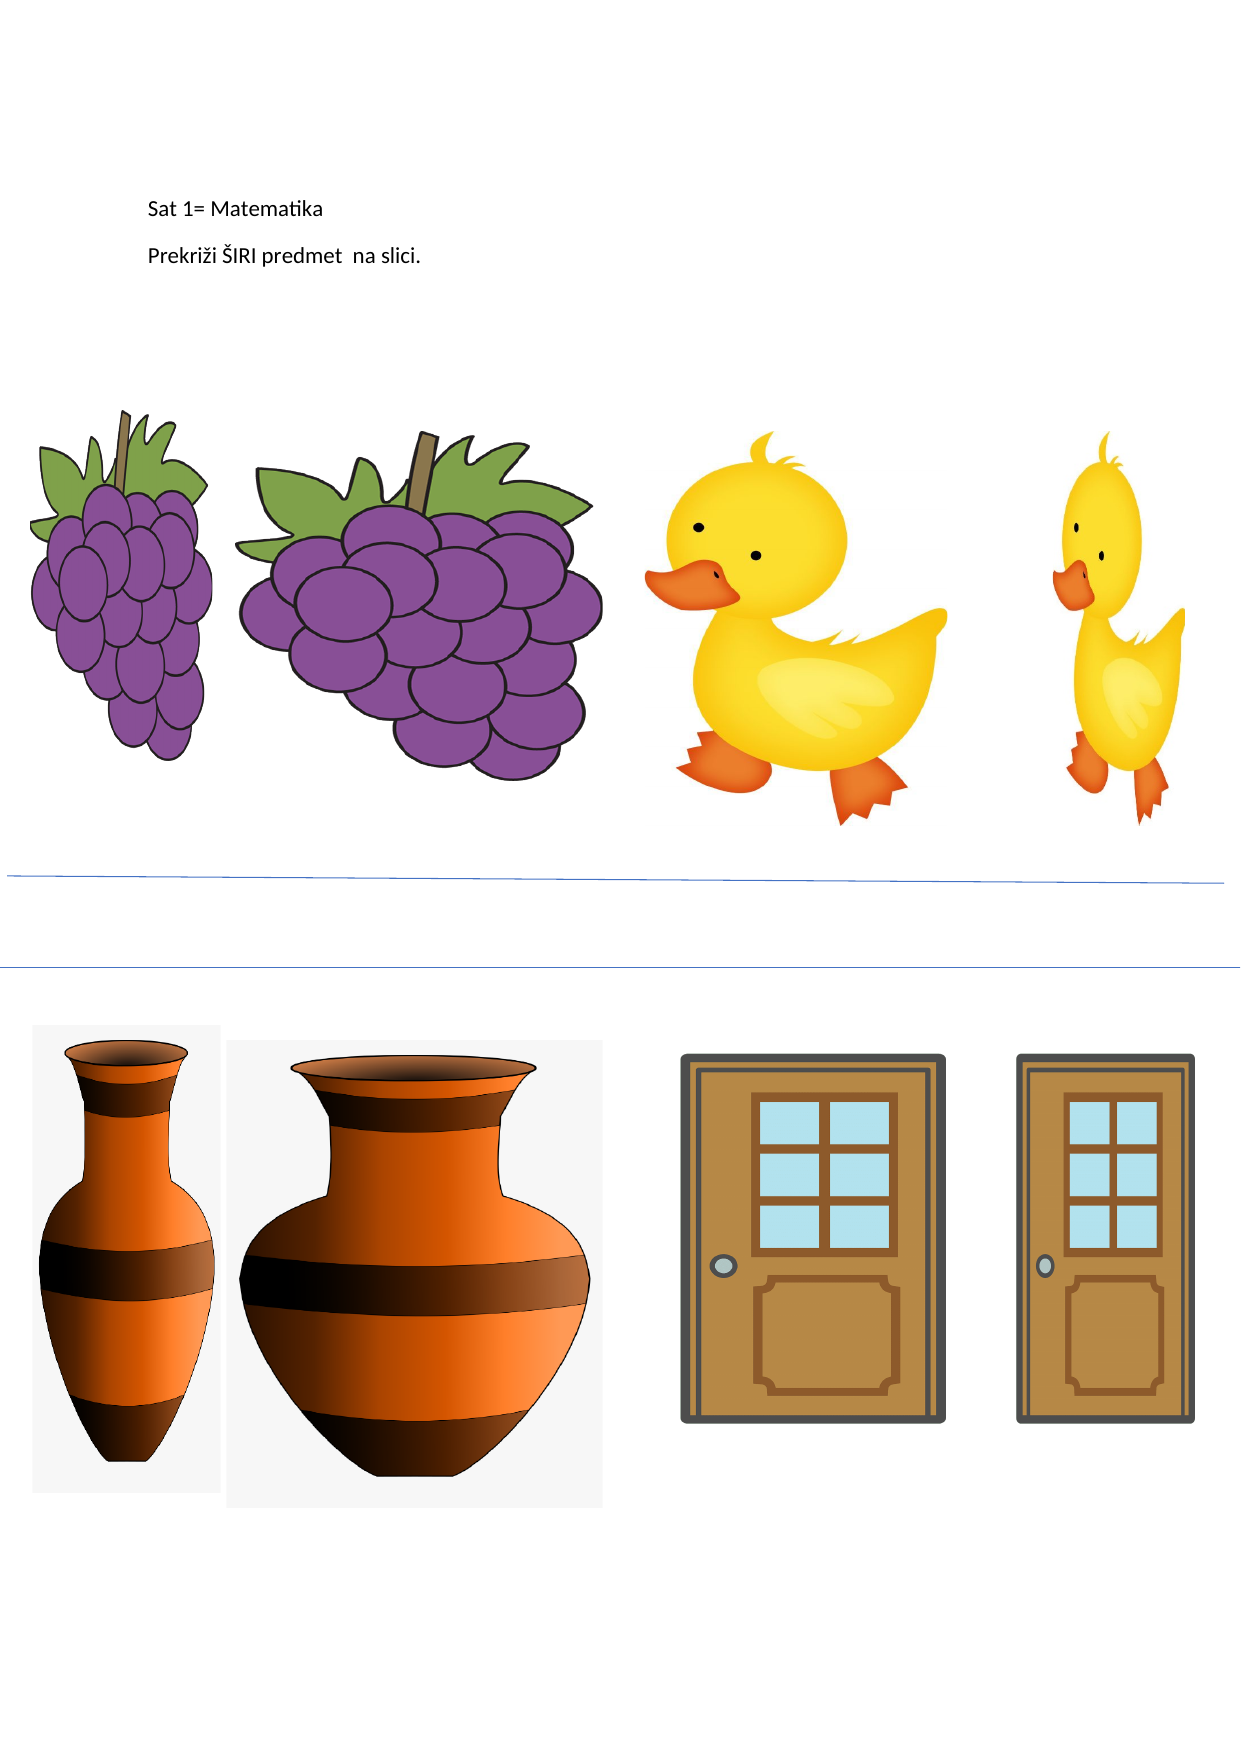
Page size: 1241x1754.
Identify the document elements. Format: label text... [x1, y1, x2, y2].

picture [664, 1031, 962, 1446]
text Prekriži ŠIRI predmet na slici. [148, 241, 1093, 269]
picture [226, 1040, 603, 1508]
picture [30, 410, 213, 761]
picture [644, 431, 948, 826]
picture [1052, 431, 1185, 826]
text Sat 1= Matematika [148, 194, 1093, 222]
picture [32, 1025, 221, 1493]
picture [1005, 1031, 1206, 1446]
picture [235, 431, 603, 781]
